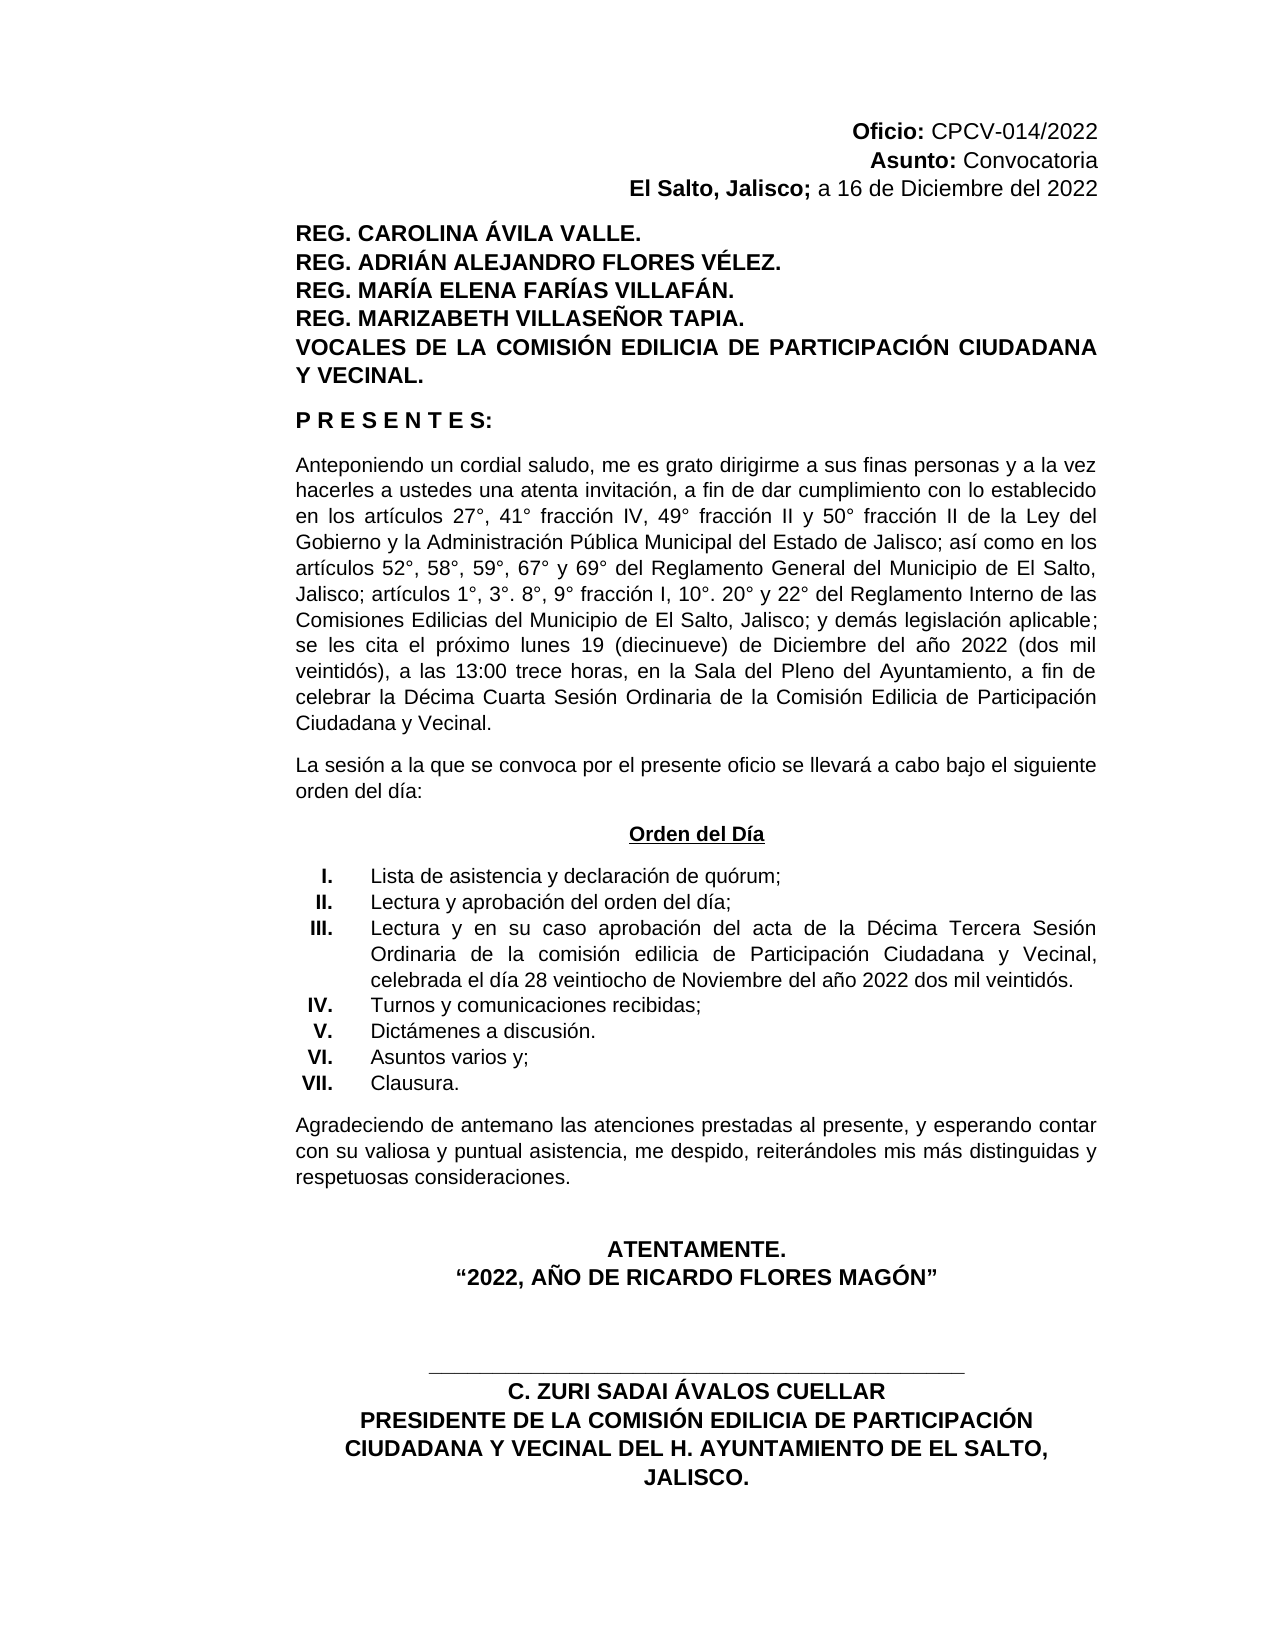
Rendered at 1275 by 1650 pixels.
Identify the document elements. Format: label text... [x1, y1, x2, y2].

text La sesión a la que se convoca por el presente oficio se llevará a cabo bajo el siguiente orden del día: [295, 753, 1098, 803]
list Clausura. [333, 1071, 1098, 1095]
text __________________________________________ [295, 1350, 1098, 1376]
text Agradeciendo de antemano las atenciones prestadas al presente, y esperando contar con su valiosa y puntual asistencia, me despido, reiterándoles mis más distinguidas y respetuosas consideraciones. [295, 1113, 1098, 1189]
list Dictámenes a discusión. [333, 1019, 1098, 1043]
text REG. MARÍA ELENA FARÍAS VILLAFÁN. [295, 277, 1098, 303]
list Asuntos varios y; [333, 1045, 1098, 1069]
text VOCALES DE LA COMISIÓN EDILICIA DE PARTICIPACIÓN CIUDADANA Y VECINAL. [295, 334, 1098, 389]
text REG. MARIZABETH VILLASEÑOR TAPIA. [295, 305, 1098, 332]
text REG. CAROLINA ÁVILA VALLE. [295, 220, 1098, 246]
text “2022, AÑO DE RICARDO FLORES MAGÓN” [295, 1264, 1098, 1291]
list Lectura y aprobación del orden del día; [333, 890, 1098, 914]
text Oficio: CPCV-014/2022 [295, 118, 1098, 144]
text Asunto: Convocatoria [295, 147, 1098, 173]
list Lectura y en su caso aprobación del acta de la Décima Tercera Sesión Ordinaria de la comisión edilicia de Participación Ciudadana y Vecinal, celebrada el día 28 veintiocho de Noviembre del año 2022 dos mil veintidós. [333, 916, 1098, 991]
list Turnos y comunicaciones recibidas; [333, 993, 1098, 1017]
text Orden del Día [295, 822, 1098, 846]
text C. ZURI SADAI ÁVALOS CUELLAR [295, 1378, 1098, 1404]
list Lista de asistencia y declaración de quórum; [333, 864, 1098, 888]
text PRESIDENTE DE LA COMISIÓN EDILICIA DE PARTICIPACIÓN CIUDADANA Y VECINAL DEL H. AYUNTAMIENTO DE EL SALTO, JALISCO. [295, 1407, 1098, 1490]
text P R E S E N T E S: [295, 407, 1098, 434]
text REG. ADRIÁN ALEJANDRO FLORES VÉLEZ. [295, 248, 1098, 275]
text ATENTAMENTE. [295, 1236, 1098, 1262]
text Anteponiendo un cordial saludo, me es grato dirigirme a sus finas personas y a la vez hacerles a ustedes una atenta invitación, a fin de dar cumplimiento con lo establecido en los artículos 27°, 41° fracción IV, 49° fracción II y 50° fracción II de la Ley del Gobierno y la Administración Pública Municipal del Estado de Jalisco; así como en los artículos 52°, 58°, 59°, 67° y 69° del Reglamento General del Municipio de El Salto, Jalisco; artículos 1°, 3°. 8°, 9° fracción I, 10°. 20° y 22° del Reglamento Interno de las Comisiones Edilicias del Municipio de El Salto, Jalisco; y demás legislación aplicable; se les cita el próximo lunes 19 (diecinueve) de Diciembre del año 2022 (dos mil veintidós), a las 13:00 trece horas, en la Sala del Pleno del Ayuntamiento, a fin de celebrar la Décima Cuarta Sesión Ordinaria de la Comisión Edilicia de Participación Ciudadana y Vecinal. [295, 452, 1098, 735]
text El Salto, Jalisco; a 16 de Diciembre del 2022 [295, 175, 1098, 201]
